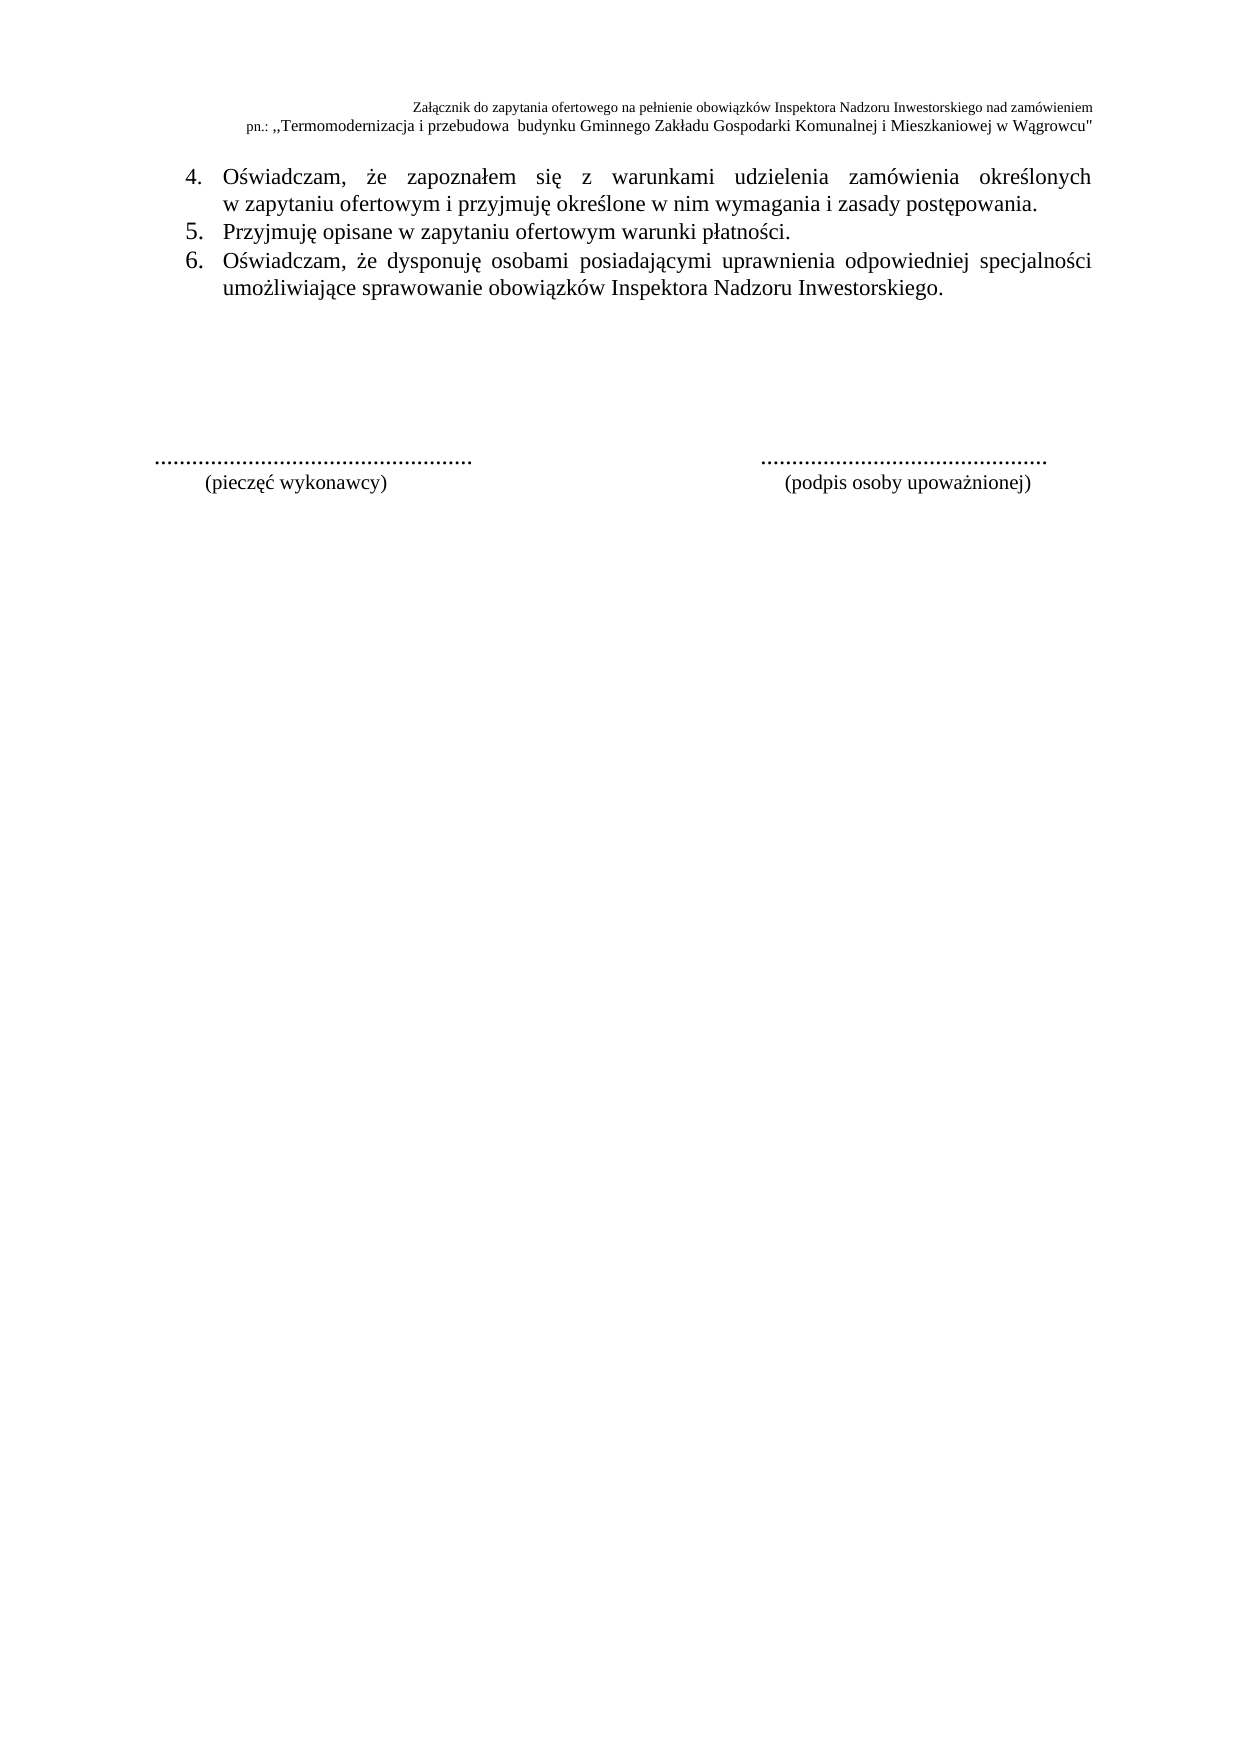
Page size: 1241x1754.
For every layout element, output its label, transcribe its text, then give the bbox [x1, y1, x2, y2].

list Oświadczam, że zapoznałem się z warunkami udzielenia zamówienia określonych w zapytaniu ofertowym i przyjmuję określone w nim wymagania i zasady postępowania. [185, 163, 1093, 216]
list Przyjmuję opisane w zapytaniu ofertowym warunki płatności. [185, 216, 1093, 245]
text ................................................... .............................................. [148, 441, 1093, 470]
list Oświadczam, że dysponuję osobami posiadającymi uprawnienia odpowiedniej specjalności umożliwiające sprawowanie obowiązków Inspektora Nadzoru Inwestorskiego. [185, 245, 1093, 300]
text (pieczęć wykonawcy) (podpis osoby upoważnionej) [148, 470, 1093, 494]
